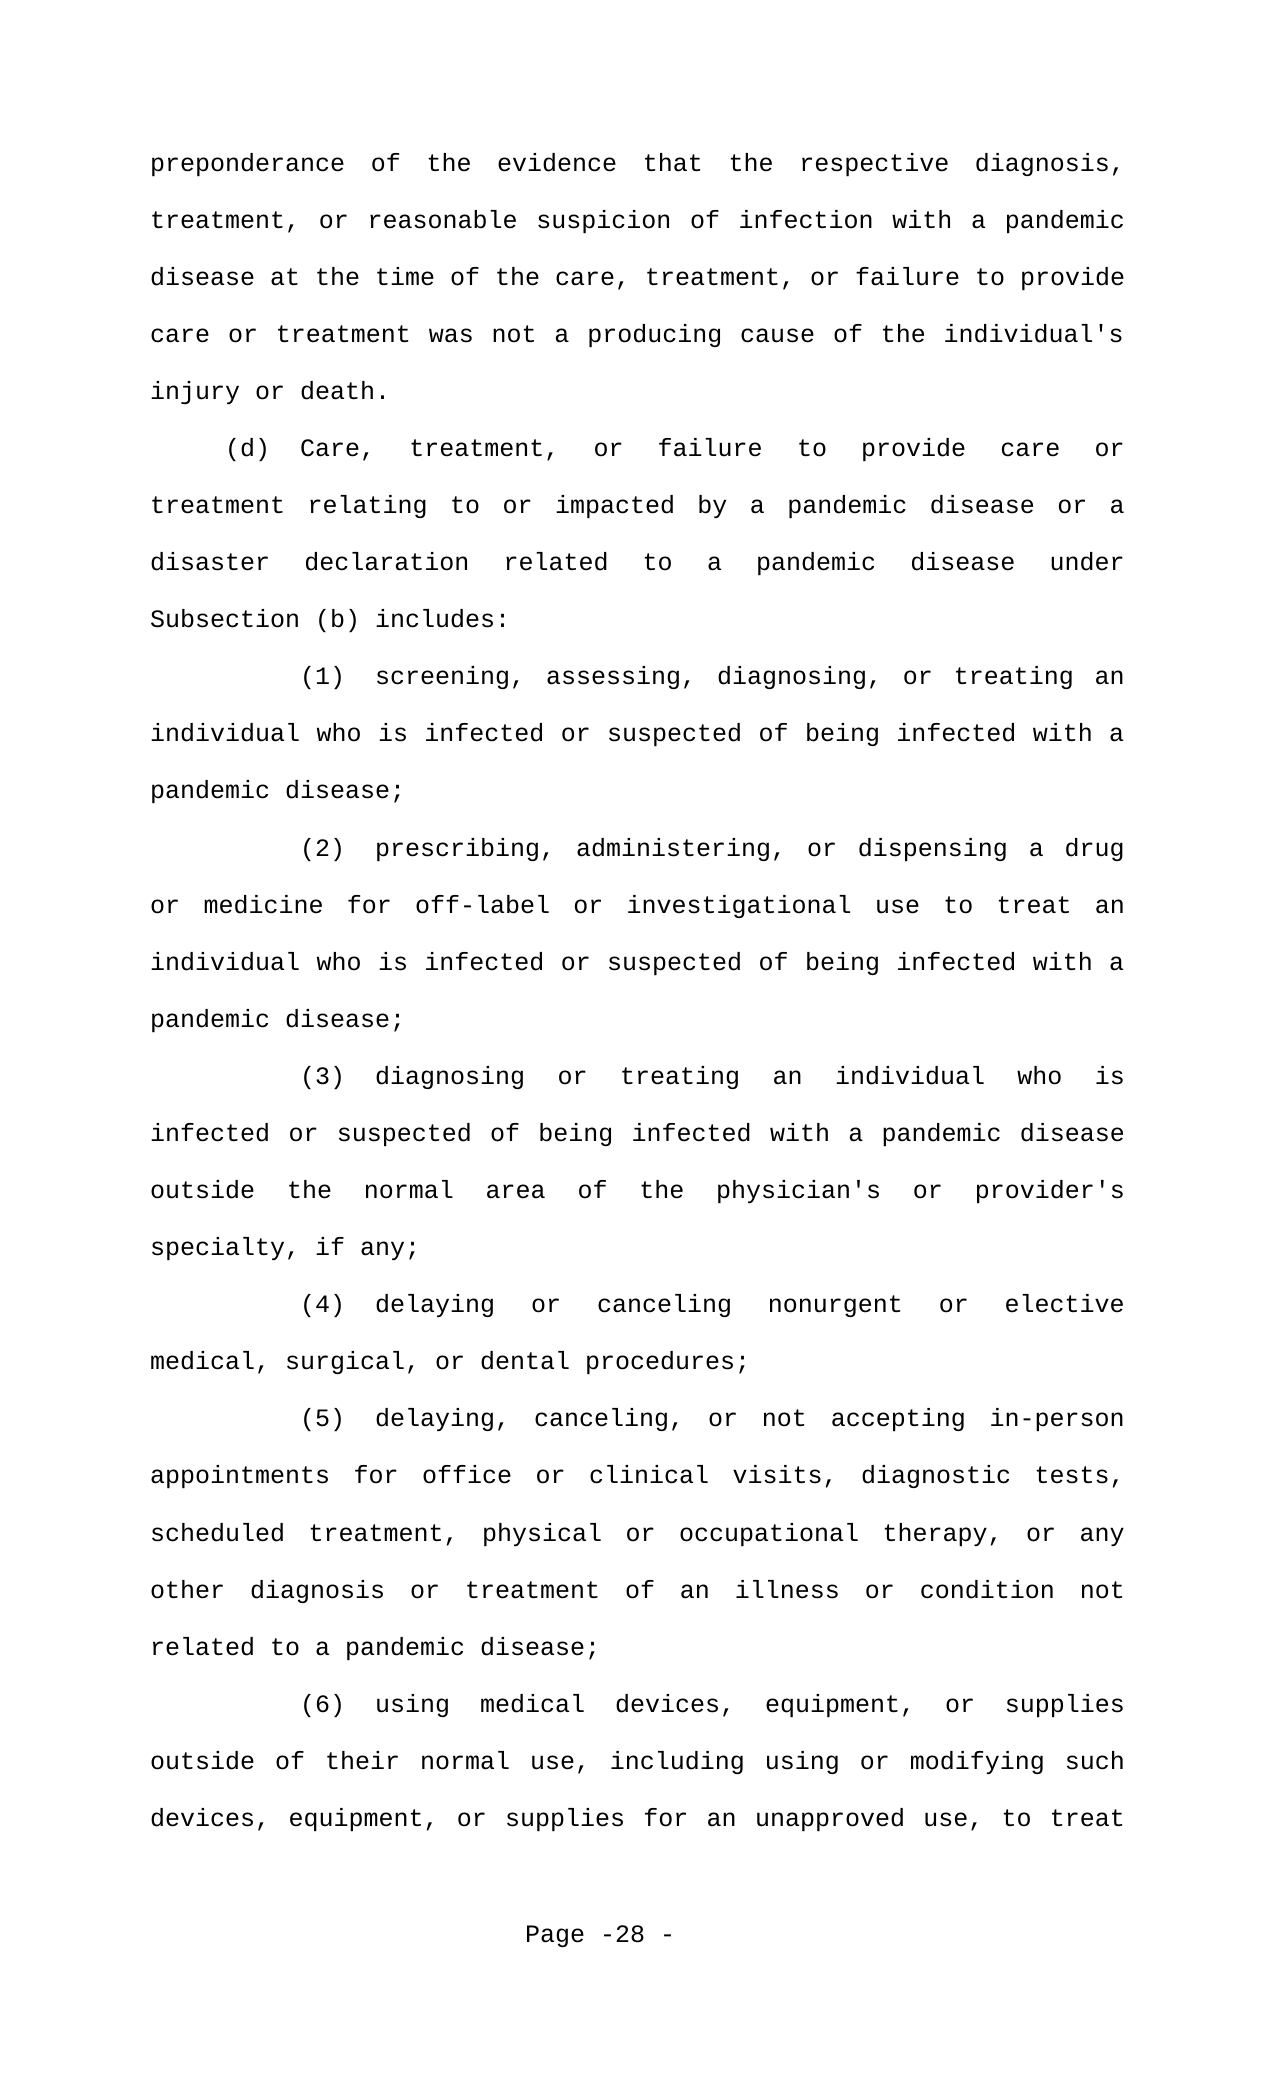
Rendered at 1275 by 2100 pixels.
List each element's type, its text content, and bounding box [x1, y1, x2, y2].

text (5) delaying, canceling, or not accepting in-person appointments for office or clinical visits, diagnostic tests, scheduled treatment, physical or occupational therapy, or any other diagnosis or treatment of an illness or condition not related to a pandemic disease; [150, 1406, 1125, 1663]
text (2) prescribing, administering, or dispensing a drug or medicine for off-label or investigational use to treat an individual who is infected or suspected of being infected with a pandemic disease; [150, 835, 1125, 1035]
text (3) diagnosing or treating an individual who is infected or suspected of being infected with a pandemic disease outside the normal area of the physician's or provider's specialty, if any; [150, 1063, 1125, 1263]
text (4) delaying or canceling nonurgent or elective medical, surgical, or dental procedures; [150, 1292, 1125, 1377]
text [150, 1691, 1125, 1834]
text (d) Care, treatment, or failure to provide care or treatment relating to or impacted by a pandemic disease or a disaster declaration related to a pandemic disease under Subsection (b) includes: [150, 435, 1125, 635]
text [150, 150, 1125, 407]
text (1) screening, assessing, diagnosing, or treating an individual who is infected or suspected of being infected with a pandemic disease; [150, 664, 1125, 806]
